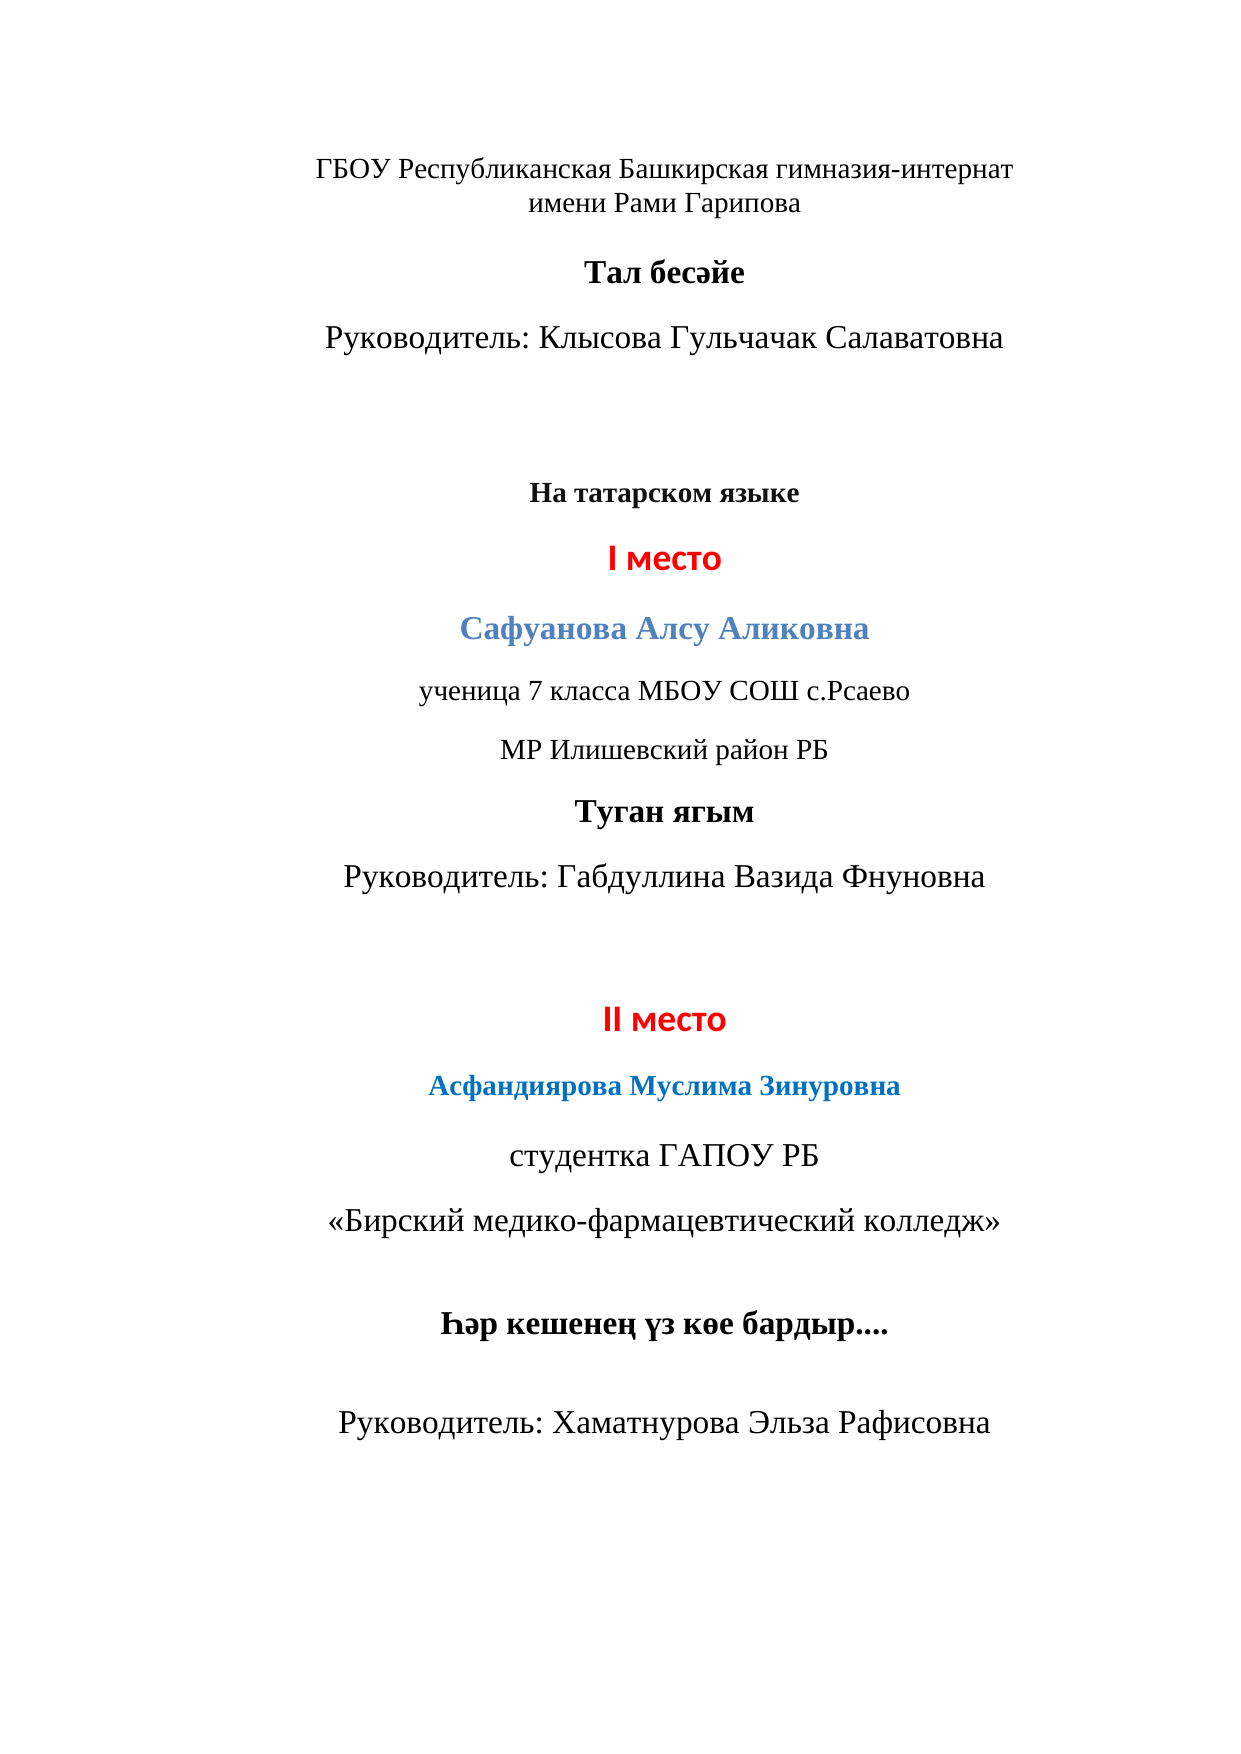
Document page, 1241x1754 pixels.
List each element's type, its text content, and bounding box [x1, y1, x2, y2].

text «Бирский медико-фармацевтический колледж» [177, 1200, 1152, 1239]
text I место [177, 534, 1152, 580]
text Асфандиярова Муслима Зинуровна [177, 1068, 1152, 1102]
text Һәр кешенең үз көе бардыр.... [177, 1304, 1152, 1342]
text МР Илишевский район РБ [177, 732, 1152, 766]
text имени Рами Гарипова [177, 185, 1152, 219]
text Руководитель: Хаматнурова Эльза Рафисовна [177, 1402, 1152, 1440]
text ученица 7 класса МБОУ СОШ с.Рсаево [177, 673, 1152, 706]
text Сафуанова Алсу Аликовна [177, 608, 1152, 646]
text На татарском языке [177, 475, 1152, 508]
text Руководитель: Габдуллина Вазида Фнуновна [177, 856, 1152, 895]
text II место [177, 995, 1152, 1041]
text ГБОУ Республиканская Башкирская гимназия-интернат [177, 152, 1152, 185]
text Тал бесәйе [177, 252, 1152, 291]
text Туган ягым [177, 792, 1152, 830]
text Руководитель: Клысова Гульчачак Салаватовна [177, 317, 1152, 356]
text студентка ГАПОУ РБ [177, 1136, 1152, 1174]
